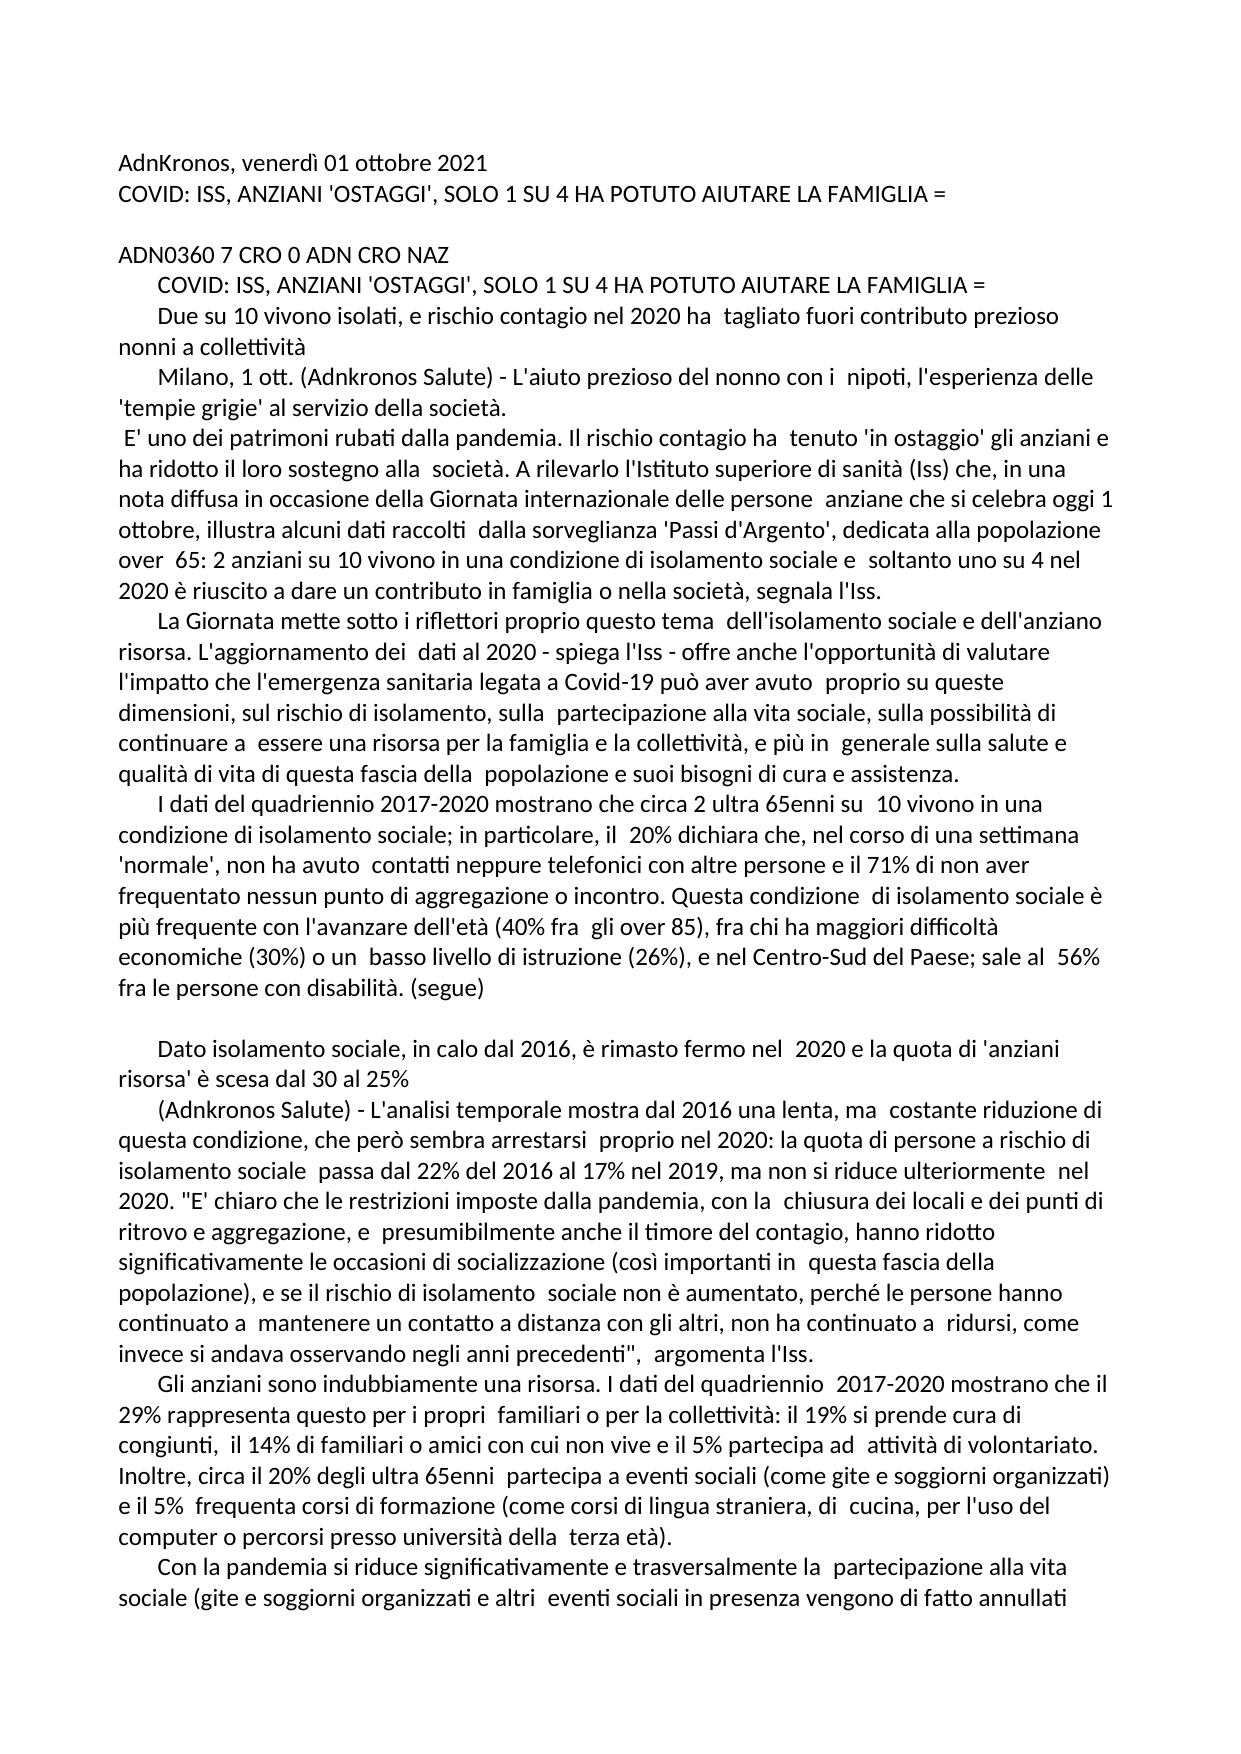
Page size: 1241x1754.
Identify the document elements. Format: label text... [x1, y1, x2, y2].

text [118, 1552, 1122, 1613]
text COVID: ISS, ANZIANI 'OSTAGGI', SOLO 1 SU 4 HA POTUTO AIUTARE LA FAMIGLIA = [118, 178, 1122, 209]
text AdnKronos, venerdì 01 ottobre 2021 [118, 148, 1122, 178]
text (Adnkronos Salute) - L'analisi temporale mostra dal 2016 una lenta, ma costante riduzione di questa condizione, che però sembra arrestarsi proprio nel 2020: la quota di persone a rischio di isolamento sociale passa dal 22% del 2016 al 17% nel 2019, ma non si riduce ulteriormente nel 2020. "E' chiaro che le restrizioni imposte dalla pandemia, con la chiusura dei locali e dei punti di ritrovo e aggregazione, e presumibilmente anche il timore del contagio, hanno ridotto significativamente le occasioni di socializzazione (così importanti in questa fascia della popolazione), e se il rischio di isolamento sociale non è aumentato, perché le persone hanno continuato a mantenere un contatto a distanza con gli altri, non ha continuato a ridursi, come invece si andava osservando negli anni precedenti", argomenta l'Iss. [118, 1094, 1122, 1368]
text Dato isolamento sociale, in calo dal 2016, è rimasto fermo nel 2020 e la quota di 'anziani risorsa' è scesa dal 30 al 25% [118, 1033, 1122, 1094]
text Due su 10 vivono isolati, e rischio contagio nel 2020 ha tagliato fuori contributo prezioso nonni a collettività [118, 300, 1122, 361]
text La Giornata mette sotto i riflettori proprio questo tema dell'isolamento sociale e dell'anziano risorsa. L'aggiornamento dei dati al 2020 - spiega l'Iss - offre anche l'opportunità di valutare l'impatto che l'emergenza sanitaria legata a Covid-19 può aver avuto proprio su queste dimensioni, sul rischio di isolamento, sulla partecipazione alla vita sociale, sulla possibilità di continuare a essere una risorsa per la famiglia e la collettività, e più in generale sulla salute e qualità di vita di questa fascia della popolazione e suoi bisogni di cura e assistenza. [118, 605, 1122, 788]
text I dati del quadriennio 2017-2020 mostrano che circa 2 ultra 65enni su 10 vivono in una condizione di isolamento sociale; in particolare, il 20% dichiara che, nel corso di una settimana 'normale', non ha avuto contatti neppure telefonici con altre persone e il 71% di non aver frequentato nessun punto di aggregazione o incontro. Questa condizione di isolamento sociale è più frequente con l'avanzare dell'età (40% fra gli over 85), fra chi ha maggiori difficoltà economiche (30%) o un basso livello di istruzione (26%), e nel Centro-Sud del Paese; sale al 56% fra le persone con disabilità. (segue) [118, 788, 1122, 1002]
text Milano, 1 ott. (Adnkronos Salute) - L'aiuto prezioso del nonno con i nipoti, l'esperienza delle 'tempie grigie' al servizio della società. [118, 361, 1122, 422]
text ADN0360 7 CRO 0 ADN CRO NAZ [118, 239, 1122, 270]
text E' uno dei patrimoni rubati dalla pandemia. Il rischio contagio ha tenuto 'in ostaggio' gli anziani e ha ridotto il loro sostegno alla società. A rilevarlo l'Istituto superiore di sanità (Iss) che, in una nota diffusa in occasione della Giornata internazionale delle persone anziane che si celebra oggi 1 ottobre, illustra alcuni dati raccolti dalla sorveglianza 'Passi d'Argento', dedicata alla popolazione over 65: 2 anziani su 10 vivono in una condizione di isolamento sociale e soltanto uno su 4 nel 2020 è riuscito a dare un contributo in famiglia o nella società, segnala l'Iss. [118, 422, 1122, 605]
text COVID: ISS, ANZIANI 'OSTAGGI', SOLO 1 SU 4 HA POTUTO AIUTARE LA FAMIGLIA = [118, 270, 1122, 300]
text Gli anziani sono indubbiamente una risorsa. I dati del quadriennio 2017-2020 mostrano che il 29% rappresenta questo per i propri familiari o per la collettività: il 19% si prende cura di congiunti, il 14% di familiari o amici con cui non vive e il 5% partecipa ad attività di volontariato. Inoltre, circa il 20% degli ultra 65enni partecipa a eventi sociali (come gite e soggiorni organizzati) e il 5% frequenta corsi di formazione (come corsi di lingua straniera, di cucina, per l'uso del computer o percorsi presso università della terza età). [118, 1368, 1122, 1552]
